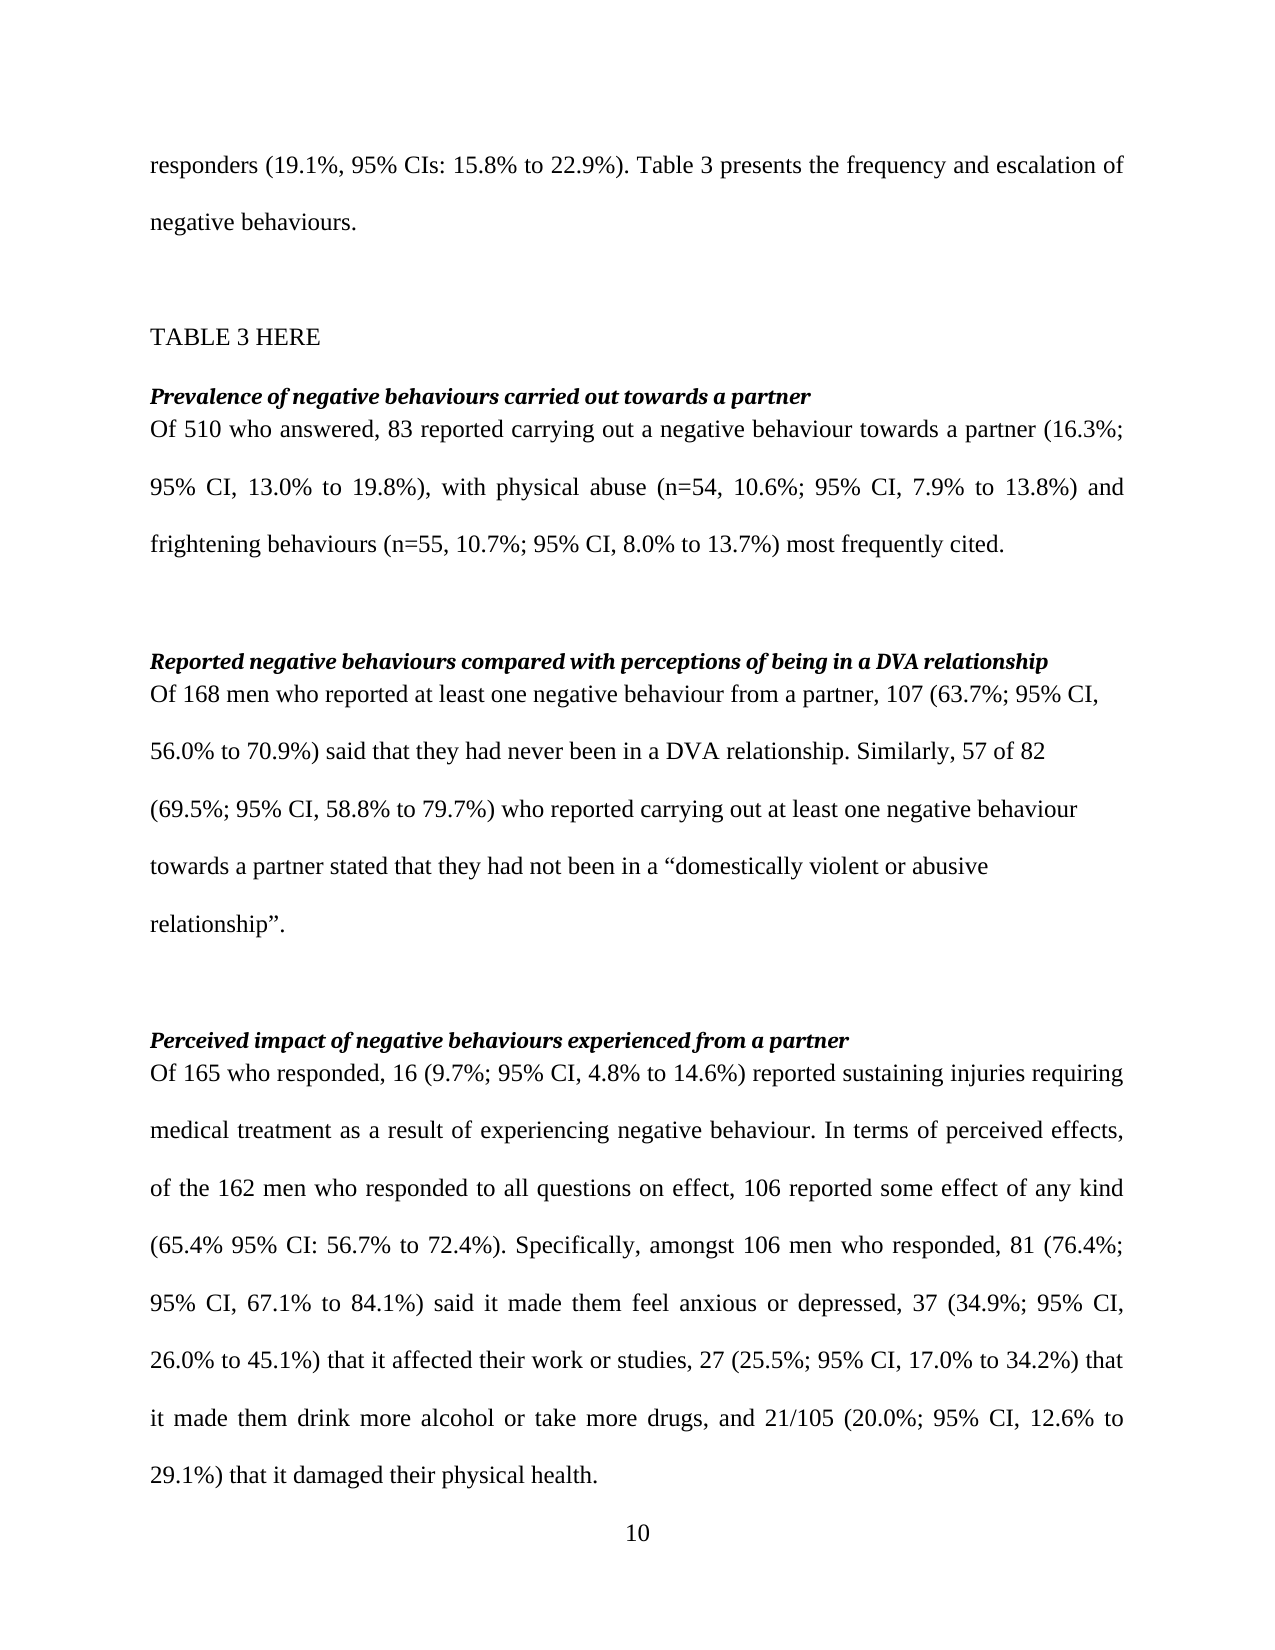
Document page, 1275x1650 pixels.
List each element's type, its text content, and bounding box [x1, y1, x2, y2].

subtitle Reported negative behaviours compared with perceptions of being in a DVA relationship [150, 648, 1125, 675]
subtitle Perceived impact of negative behaviours experienced from a partner [150, 1028, 1125, 1054]
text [150, 150, 1125, 236]
text Of 165 who responded, 16 (9.7%; 95% CI, 4.8% to 14.6%) reported sustaining injuries requiring medical treatment as a result of experiencing negative behaviour. In terms of perceived effects, of the 162 men who responded to all questions on effect, 106 reported some effect of any kind (65.4% 95% CI: 56.7% to 72.4%). Specifically, amongst 106 men who responded, 81 (76.4%; 95% CI, 67.1% to 84.1%) said it made them feel anxious or depressed, 37 (34.9%; 95% CI, 26.0% to 45.1%) that it affected their work or studies, 27 (25.5%; 95% CI, 17.0% to 34.2%) that it made them drink more alcohol or take more drugs, and 21/105 (20.0%; 95% CI, 12.6% to 29.1%) that it damaged their physical health. [150, 1058, 1125, 1489]
text TABLE 3 HERE [150, 322, 1125, 351]
text Of 510 who answered, 83 reported carrying out a negative behaviour towards a partner (16.3%; 95% CI, 13.0% to 19.8%), with physical abuse (n=54, 10.6%; 95% CI, 7.9% to 13.8%) and frightening behaviours (n=55, 10.7%; 95% CI, 8.0% to 13.7%) most frequently cited. [150, 414, 1125, 558]
text Of 168 men who reported at least one negative behaviour from a partner, 107 (63.7%; 95% CI, 56.0% to 70.9%) said that they had never been in a DVA relationship. Similarly, 57 of 82 (69.5%; 95% CI, 58.8% to 79.7%) who reported carrying out at least one negative behaviour towards a partner stated that they had not been in a “domestically violent or abusive relationship”. [150, 679, 1125, 937]
subtitle Prevalence of negative behaviours carried out towards a partner [150, 384, 1125, 411]
